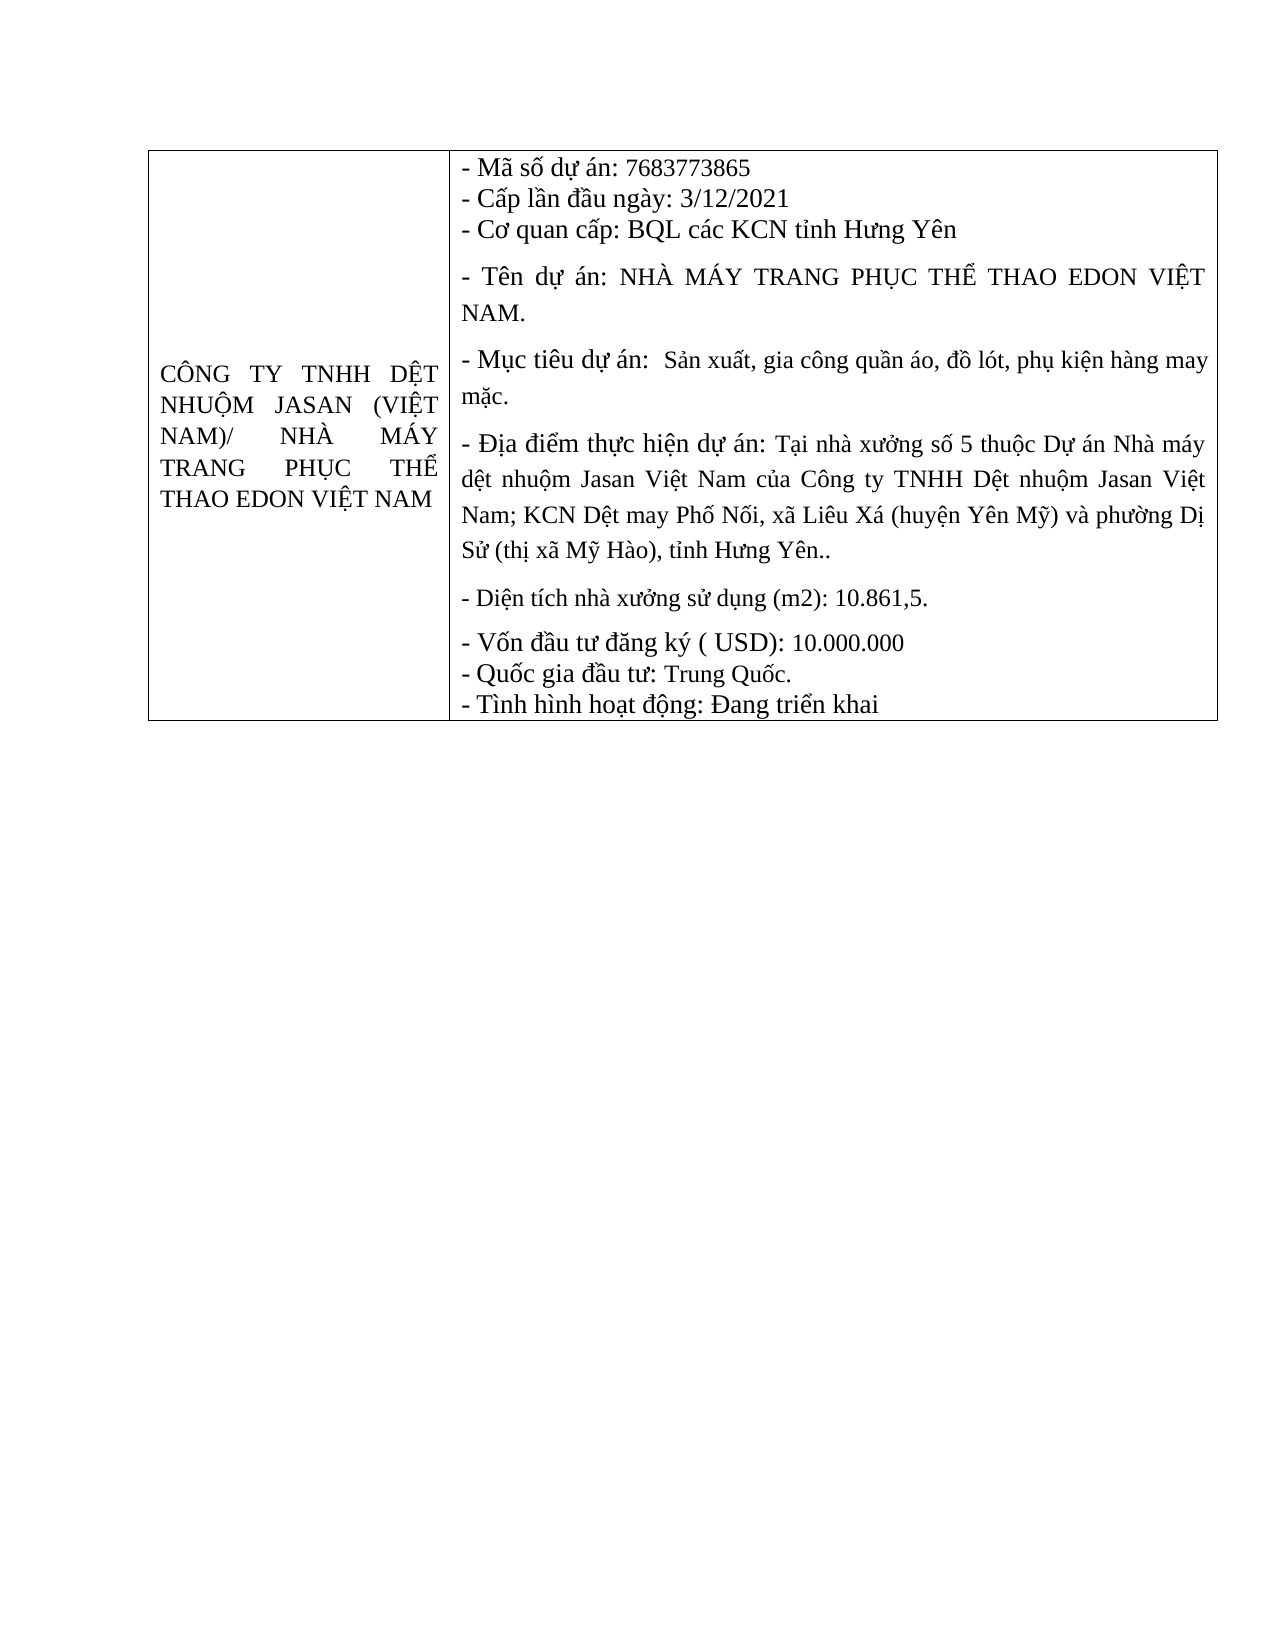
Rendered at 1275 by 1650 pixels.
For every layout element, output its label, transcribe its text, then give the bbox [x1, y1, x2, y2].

table_header CÔNG TY TNHH DỆT NHUỘM JASAN (VIỆT NAM)/ NHÀ MÁY TRANG PHỤC THỂ THAO EDON VIỆT NAM [149, 151, 449, 720]
table_header - Mã số dự án: 7683773865 - Cấp lần đầu ngày: 3/12/2021 - Cơ quan cấp: BQL các KCN tỉnh Hưng Yên - Tên dự án: NHÀ MÁY TRANG PHỤC THỂ THAO EDON VIỆT NAM. - Mục tiêu dự án: Sản xuất, gia công quần áo, đồ lót, phụ kiện hàng may mặc. - Địa điểm thực hiện dự án: Tại nhà xưởng số 5 thuộc Dự án Nhà máy dệt nhuộm Jasan Việt Nam của Công ty TNHH Dệt nhuộm Jasan Việt Nam; KCN Dệt may Phố Nối, xã Liêu Xá (huyện Yên Mỹ) và phường Dị Sử (thị xã Mỹ Hào), tỉnh Hưng Yên.. - Diện tích nhà xưởng sử dụng (m2): 10.861,5. - Vốn đầu tư đăng ký ( USD): 10.000.000 - Quốc gia đầu tư: Trung Quốc. - Tình hình hoạt động: Đang triển khai [450, 151, 1217, 720]
